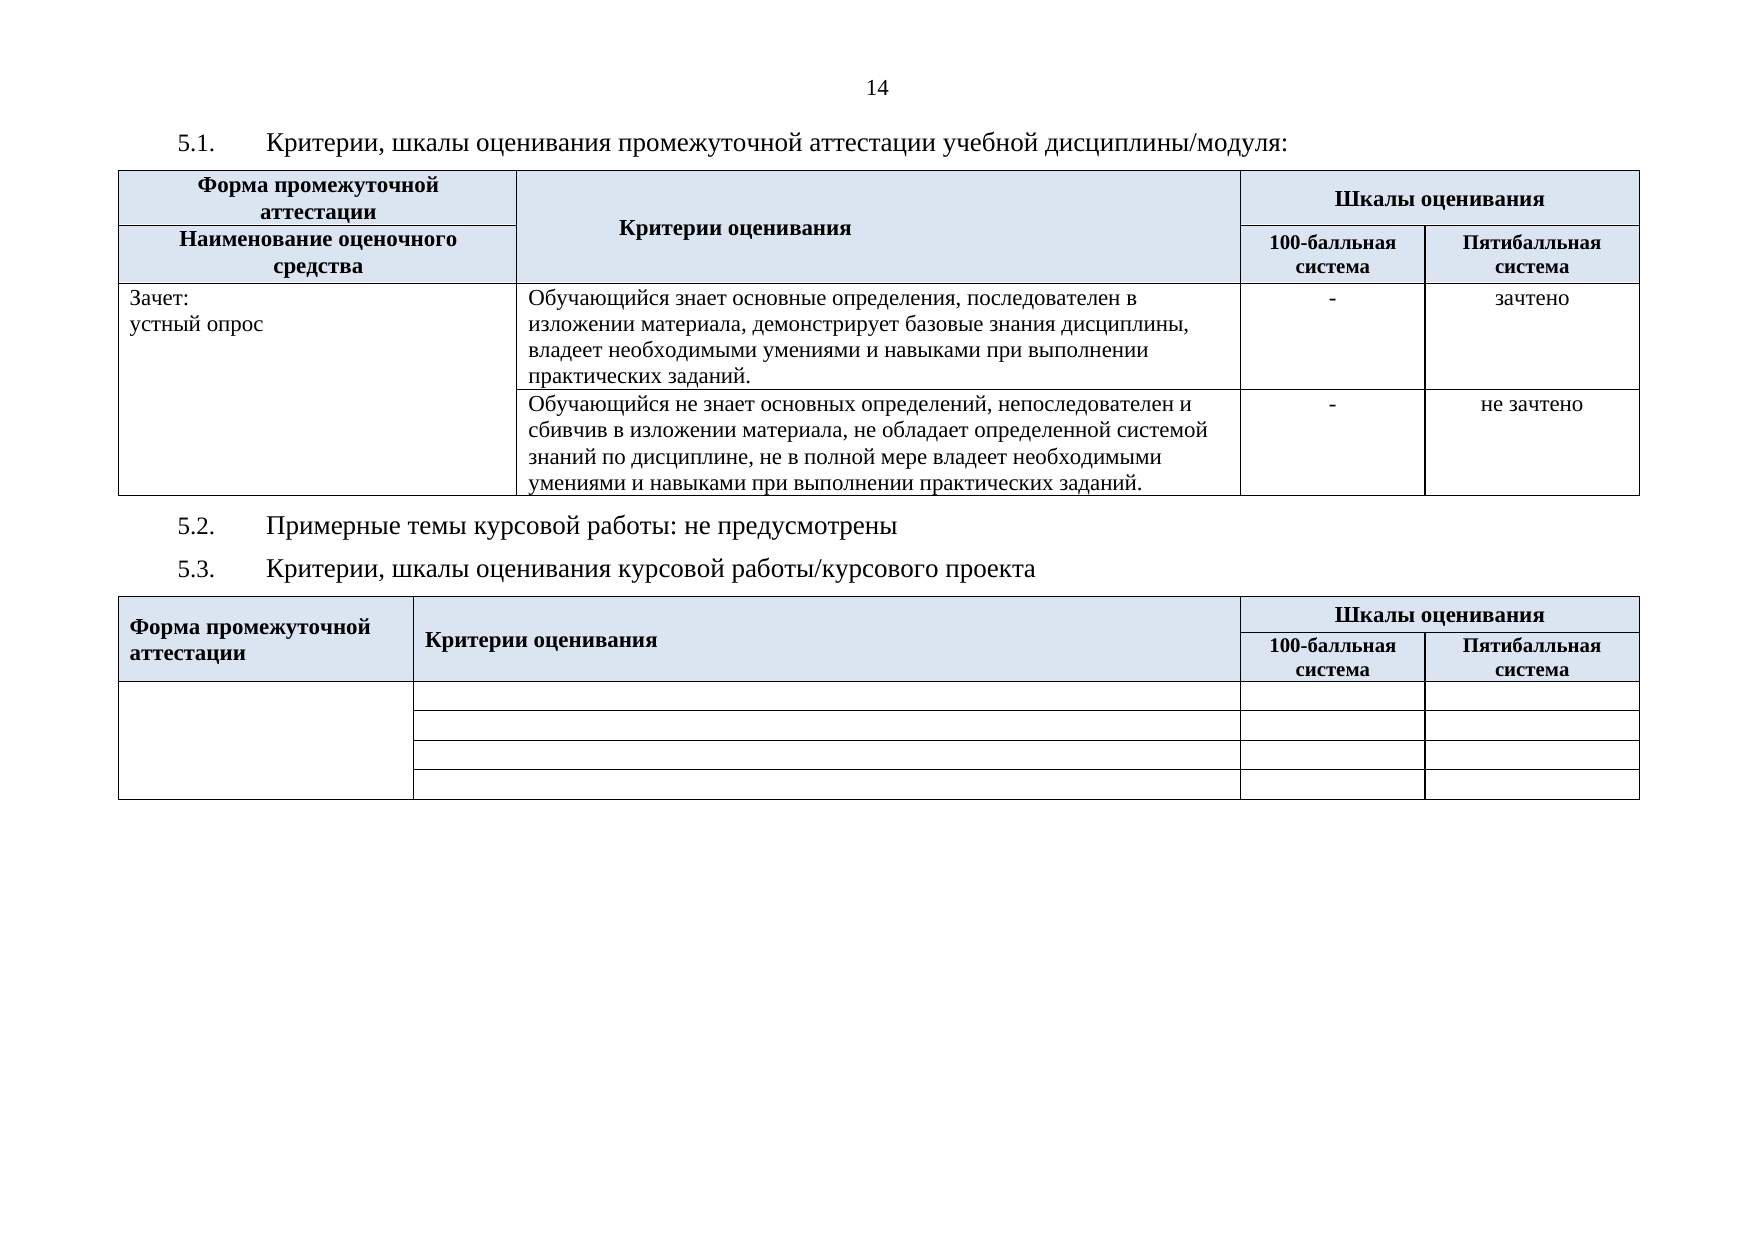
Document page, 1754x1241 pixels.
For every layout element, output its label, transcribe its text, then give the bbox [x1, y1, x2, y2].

table_cell [1241, 682, 1424, 710]
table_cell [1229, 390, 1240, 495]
table_header Шкалы оценивания [1241, 171, 1639, 224]
table_cell [414, 682, 1240, 710]
table_cell [1426, 682, 1639, 710]
table_header Форма промежуточной аттестации [119, 597, 413, 681]
table_cell [414, 741, 1240, 769]
table_cell 100-балльная система [1241, 633, 1424, 681]
table_cell [119, 682, 413, 799]
table_cell Зачет: устный опрос [119, 284, 516, 495]
table_cell Пятибалльная система [1426, 226, 1639, 282]
table_cell [414, 711, 1240, 740]
subtitle Примерные темы курсовой работы: не предусмотрены [177, 509, 1636, 540]
table_cell [1426, 711, 1639, 740]
table_cell Наименование оценочного средства [119, 226, 516, 282]
table_cell [1426, 741, 1639, 769]
table_cell не зачтено [1426, 390, 1639, 495]
table_cell [1241, 711, 1424, 740]
subtitle Критерии, шкалы оценивания промежуточной аттестации учебной дисциплины/модуля: [177, 127, 1636, 158]
table_header Форма промежуточной аттестации [119, 171, 516, 224]
table_header Шкалы оценивания [1241, 597, 1639, 632]
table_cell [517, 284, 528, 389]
table_cell [1241, 741, 1424, 769]
table_cell - [1241, 390, 1424, 495]
table_cell Пятибалльная система [1426, 633, 1639, 681]
table_header Критерии оценивания [414, 597, 1240, 681]
table_cell [1241, 770, 1424, 799]
table_cell - [1241, 284, 1424, 389]
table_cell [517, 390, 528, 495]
table_cell [1426, 770, 1639, 799]
subtitle Критерии, шкалы оценивания курсовой работы/курсового проекта [177, 553, 1636, 584]
table_header Критерии оценивания [517, 171, 1240, 282]
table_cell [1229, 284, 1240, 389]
table_cell зачтено [1426, 284, 1639, 389]
table_cell 100-балльная система [1241, 226, 1424, 282]
table_cell [414, 770, 1240, 799]
